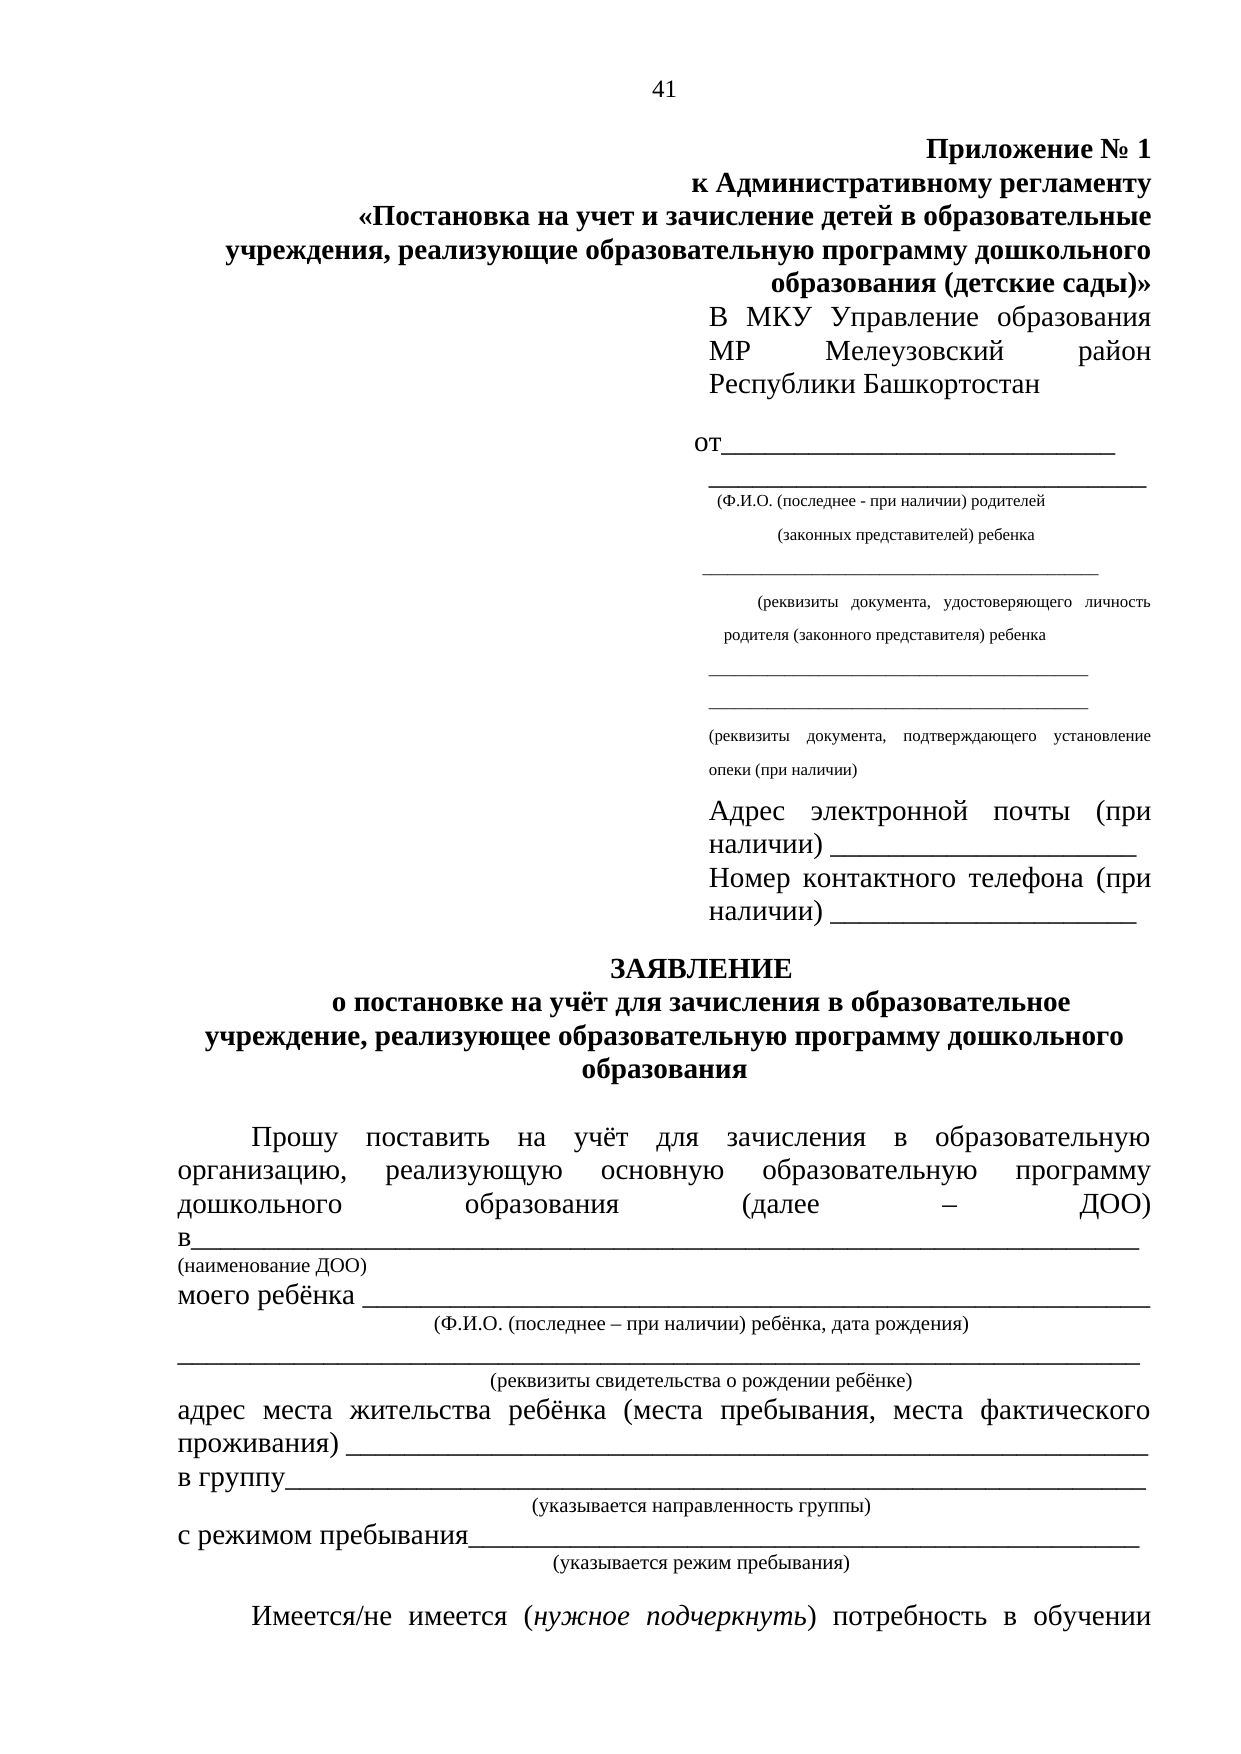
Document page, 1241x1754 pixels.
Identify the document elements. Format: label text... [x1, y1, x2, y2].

text (указывается направленность группы) [177, 1493, 1152, 1517]
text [177, 1598, 1152, 1632]
text ______________________________ [709, 457, 1152, 491]
text _____________________________________________ [709, 658, 1152, 692]
text в группу___________________________________________________________ [177, 1459, 1152, 1493]
text Адрес электронной почты (при наличии) _____________________ [709, 793, 1152, 860]
text Номер контактного телефона (при наличии) _____________________ [709, 860, 1152, 927]
text (законных представителей) ребенка [177, 524, 1152, 558]
text о постановке на учёт для зачисления в образовательное учреждение, реализующее образовательную программу дошкольного образования [177, 984, 1152, 1085]
text ЗАЯВЛЕНИЕ [177, 951, 1152, 984]
text с режимом пребывания______________________________________________ [177, 1517, 1152, 1550]
text к Административному регламенту [177, 165, 1152, 198]
text (реквизиты документа, удостоверяющего личность родителя (законного представителя) ребенка [694, 591, 1152, 658]
text (Ф.И.О. (последнее - при наличии) родителей [177, 491, 1152, 524]
text (реквизиты свидетельства о рождении ребёнке) [177, 1368, 1152, 1392]
text «Постановка на учет и зачисление детей в образовательные учреждения, реализующие образовательную программу дошкольного образования (детские сады)» [177, 198, 1152, 299]
text моего ребёнка ______________________________________________________ [177, 1277, 1152, 1310]
text (указывается режим пребывания) [177, 1550, 1152, 1574]
text Прошу поставить на учёт для зачисления в образовательную организацию, реализующую основную образовательную программу дошкольного образования (далее – ДОО) в_________________________________________________________________ (наименование ДОО) [177, 1119, 1152, 1277]
text _____________________________________________ [709, 692, 1152, 726]
text _______________________________________________ [177, 558, 1152, 591]
text __________________________________________________________________ [177, 1334, 1152, 1368]
text (реквизиты документа, подтверждающего установление опеки (при наличии) [709, 726, 1152, 793]
text адрес места жительства ребёнка (места пребывания, места фактического проживания) _______________________________________________________ [177, 1392, 1152, 1459]
text В МКУ Управление образования МР Мелеузовский район Республики Башкортостан [709, 299, 1152, 400]
text (Ф.И.О. (последнее – при наличии) ребёнка, дата рождения) [177, 1310, 1152, 1334]
text Приложение № 1 [177, 131, 1152, 165]
text от___________________________ [177, 424, 1152, 457]
